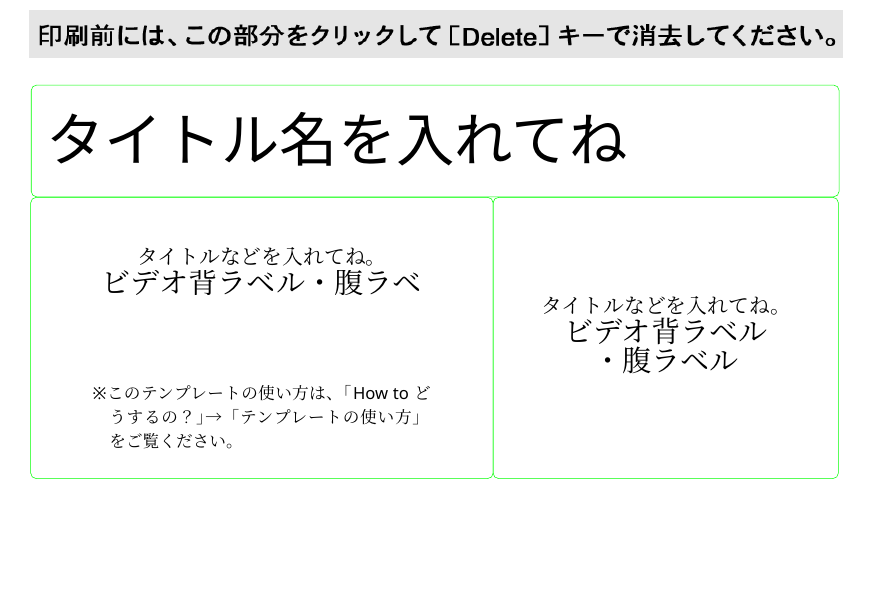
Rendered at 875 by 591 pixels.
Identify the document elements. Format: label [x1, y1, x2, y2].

picture [29, 10, 843, 58]
